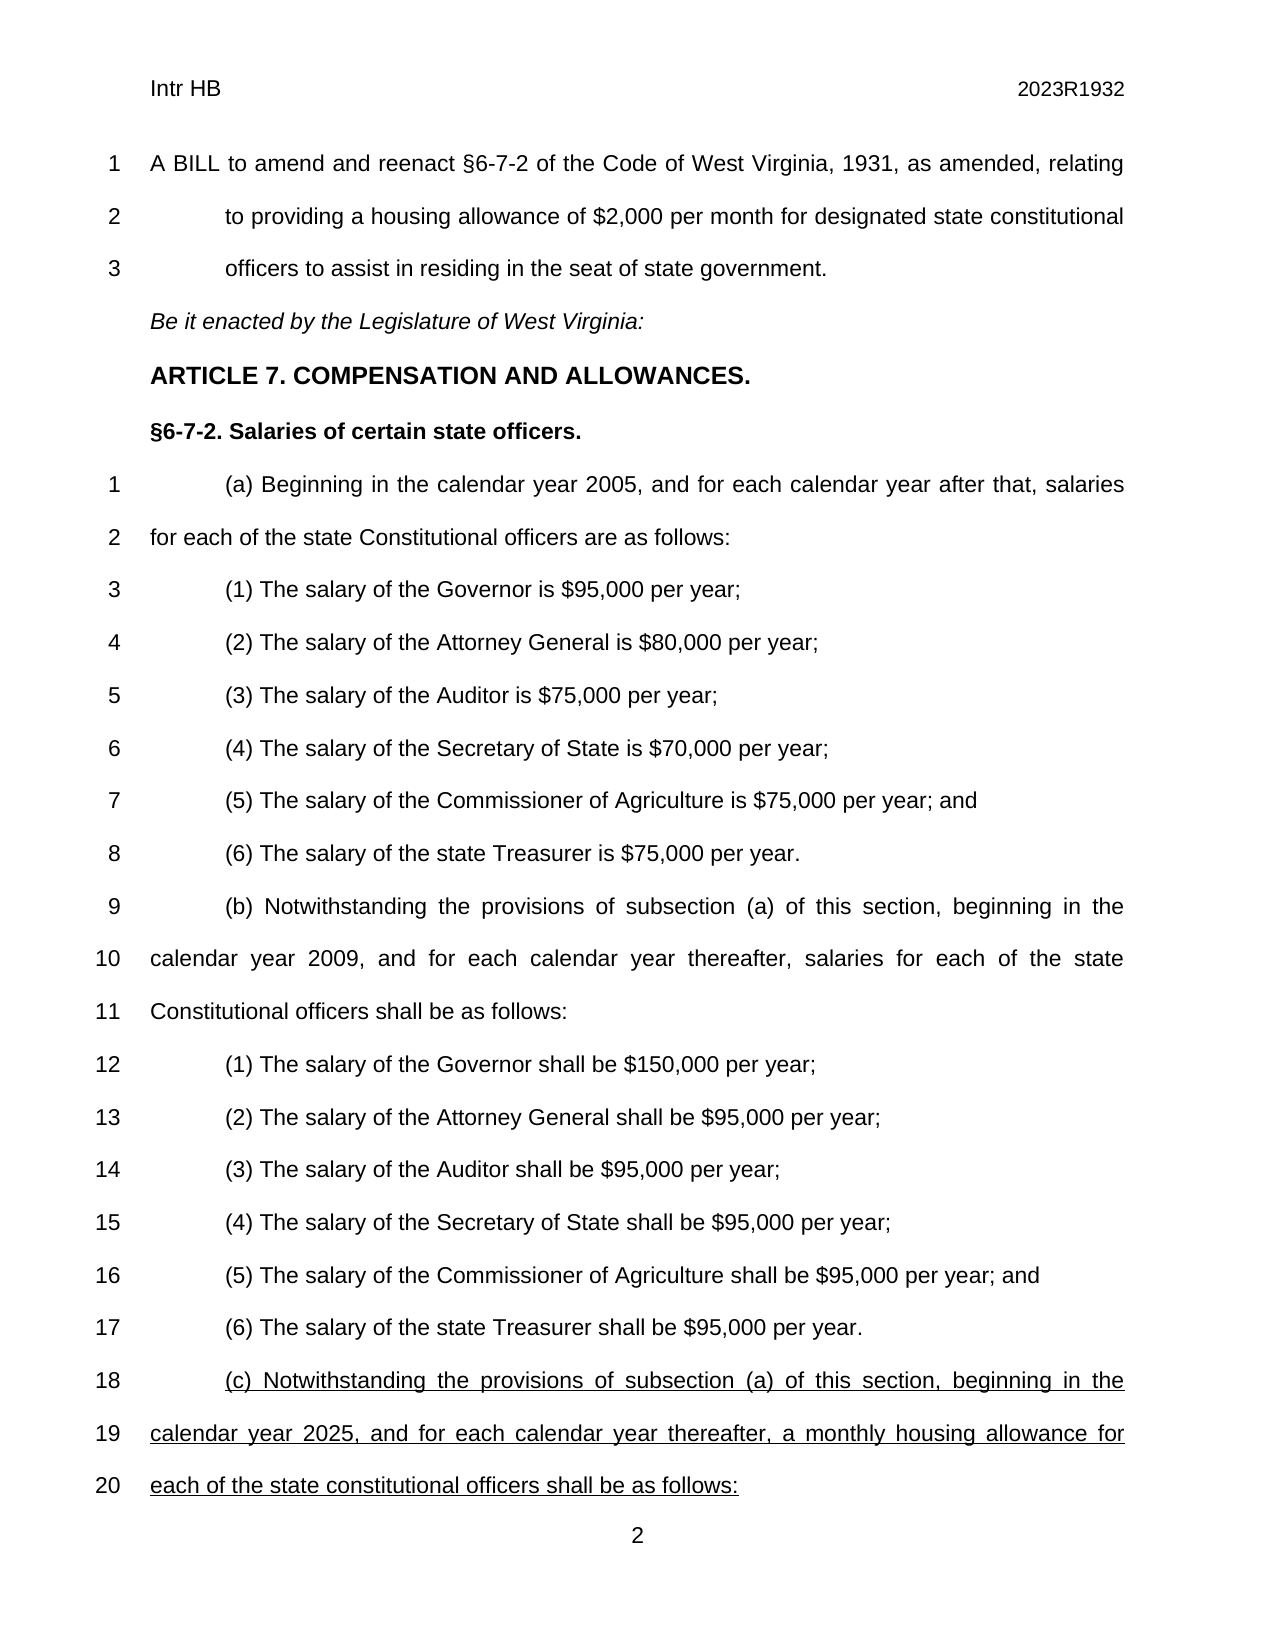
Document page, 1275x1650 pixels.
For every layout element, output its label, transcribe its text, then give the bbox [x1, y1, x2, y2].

text (1) The salary of the Governor shall be $150,000 per year; [150, 1051, 1125, 1077]
text (b) Notwithstanding the provisions of subsection (a) of this section, beginning in the calendar year 2009, and for each calendar year thereafter, salaries for each of the state Constitutional officers shall be as follows: [150, 893, 1125, 1024]
text (5) The salary of the Commissioner of Agriculture shall be $95,000 per year; and [150, 1262, 1125, 1288]
text (2) The salary of the Attorney General shall be $95,000 per year; [150, 1103, 1125, 1130]
text Be it enacted by the Legislature of West Virginia: [150, 308, 1125, 334]
text (2) The salary of the Attorney General is $80,000 per year; [150, 629, 1125, 656]
text (1) The salary of the Governor is $95,000 per year; [150, 576, 1125, 603]
text (6) The salary of the state Treasurer shall be $95,000 per year. [150, 1314, 1125, 1341]
title A BILL to amend and reenact §6-7-2 of the Code of West Virginia, 1931, as amended, relating to providing a housing allowance of $2,000 per month for designated state constitutional officers to assist in residing in the seat of state government. [150, 150, 1125, 282]
text (a) Beginning in the calendar year 2005, and for each calendar year after that, salaries for each of the state Constitutional officers are as follows: [150, 471, 1125, 550]
text (4) The salary of the Secretary of State shall be $95,000 per year; [150, 1209, 1125, 1235]
text (c) Notwithstanding the provisions of subsection (a) of this section, beginning in the calendar year 2025, and for each calendar year thereafter, a monthly housing allowance for each of the state constitutional officers shall be as follows: [150, 1367, 1125, 1443]
text (4) The salary of the Secretary of State is $70,000 per year; [150, 734, 1125, 761]
text (5) The salary of the Commissioner of Agriculture is $75,000 per year; and [150, 787, 1125, 814]
subtitle §6-7-2. Salaries of certain state officers. [150, 418, 1125, 445]
subtitle ARTICLE 7. COMPENSATION AND ALLOWANCES. [150, 361, 1125, 389]
text (3) The salary of the Auditor is $75,000 per year; [150, 682, 1125, 708]
text (c) Notwithstanding the provisions of subsection (a) of this section, beginning in the calendar year 2025, and for each calendar year thereafter, a monthly housing allowance for each of the state constitutional officers shall be as follows: [150, 1444, 1125, 1499]
text (6) The salary of the state Treasurer is $75,000 per year. [150, 840, 1125, 866]
text (3) The salary of the Auditor shall be $95,000 per year; [150, 1156, 1125, 1183]
